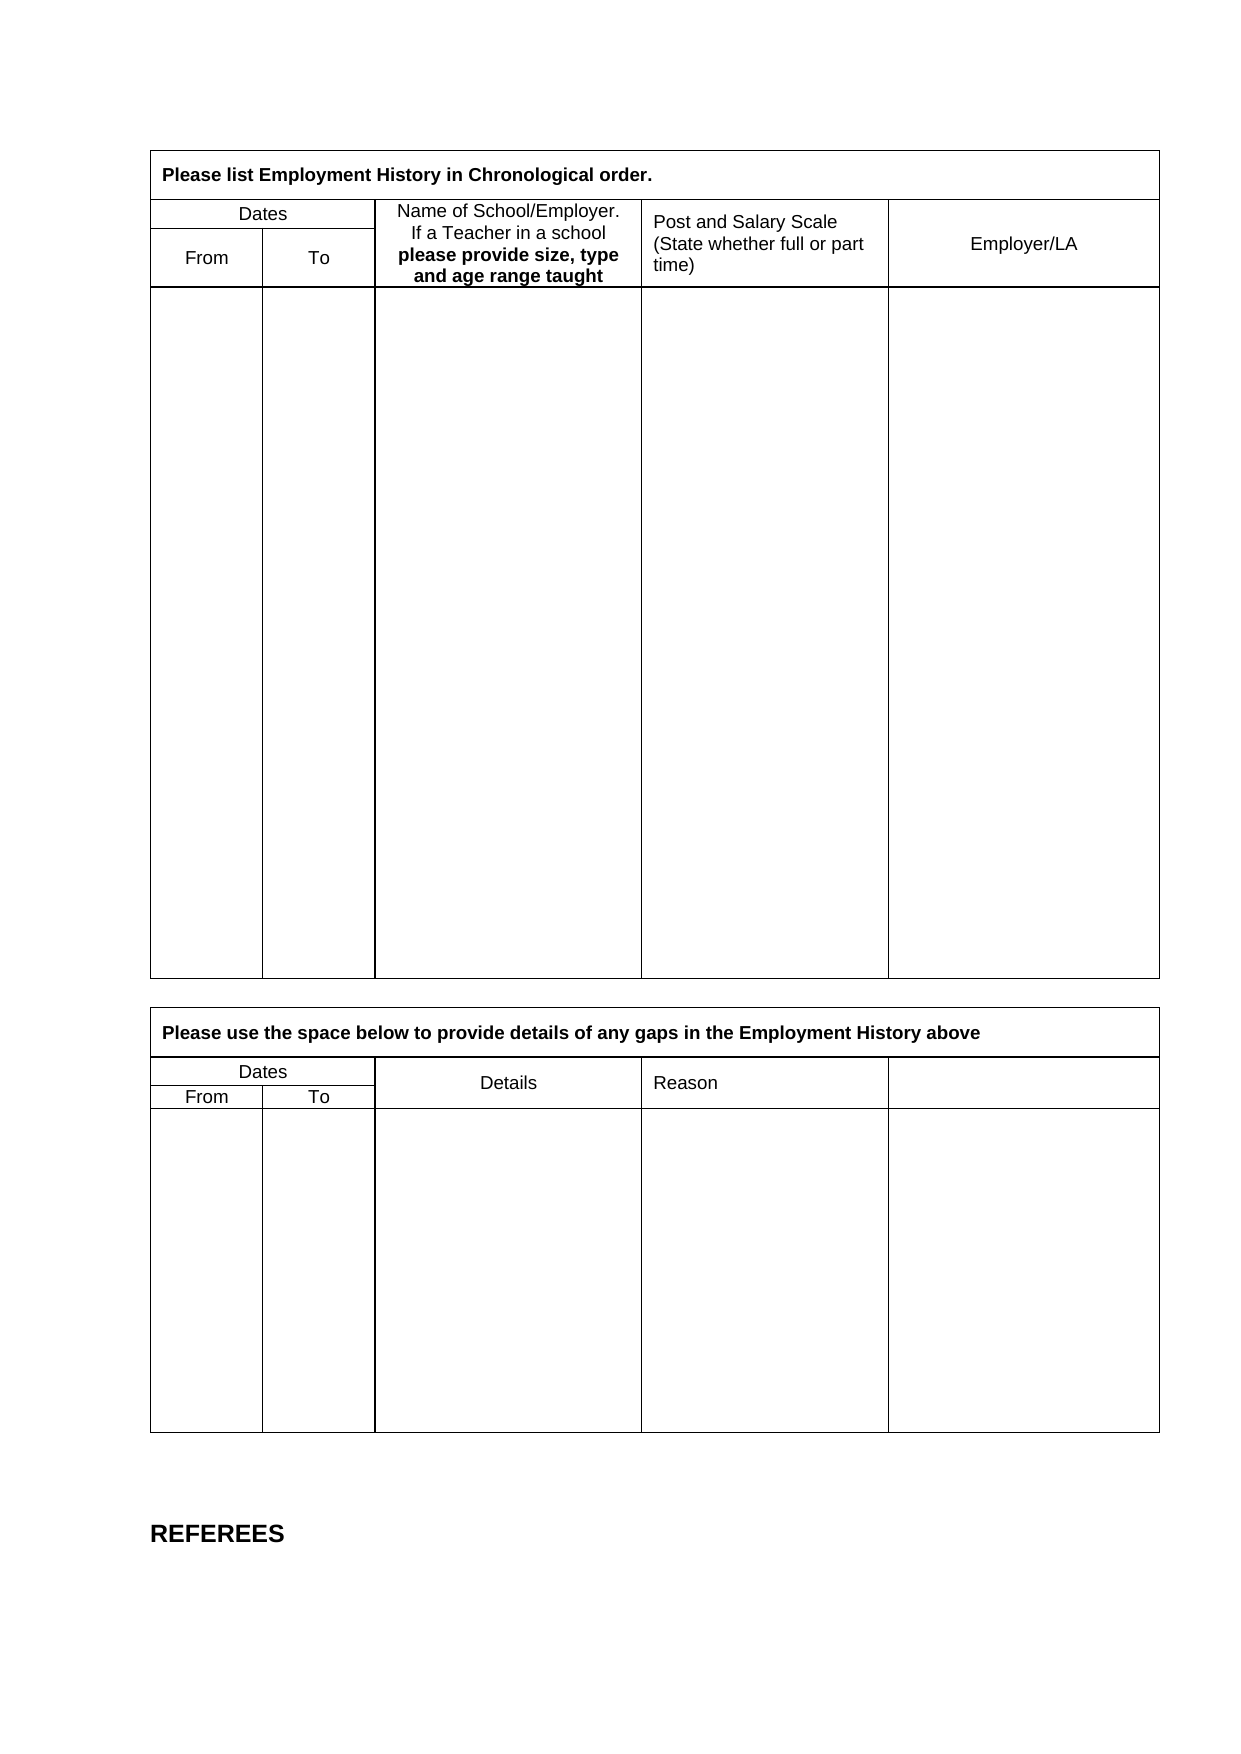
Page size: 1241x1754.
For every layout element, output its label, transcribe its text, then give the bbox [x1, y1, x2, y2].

table_cell Details [376, 1058, 641, 1107]
table_cell [151, 1109, 262, 1432]
table_cell Post and Salary Scale (State whether full or part time) [642, 200, 888, 286]
text REFEREES [150, 1519, 1090, 1548]
table_cell [889, 1109, 1159, 1432]
table_cell [263, 288, 374, 977]
table_cell Dates [151, 200, 374, 228]
table_cell [642, 288, 888, 977]
table_cell [889, 288, 1159, 977]
table_cell Name of School/Employer. If a Teacher in a school please provide size, type and age range taught [376, 200, 641, 286]
table_cell To [263, 229, 374, 286]
table_cell Employer/LA [889, 200, 1159, 286]
table_cell To [263, 1086, 374, 1107]
table_header Please use the space below to provide details of any gaps in the Employment History above [151, 1008, 1159, 1056]
table_cell From [151, 229, 262, 286]
table_cell Reason [642, 1058, 888, 1107]
table_cell [376, 1109, 641, 1432]
table_cell [151, 288, 262, 977]
table_cell [376, 288, 641, 977]
table_cell Dates [151, 1058, 374, 1085]
table_cell [263, 1109, 374, 1432]
table_cell [642, 1109, 888, 1432]
table_cell From [151, 1086, 262, 1107]
table_cell [889, 1058, 1159, 1107]
table_header Please list Employment History in Chronological order. [151, 151, 1159, 199]
